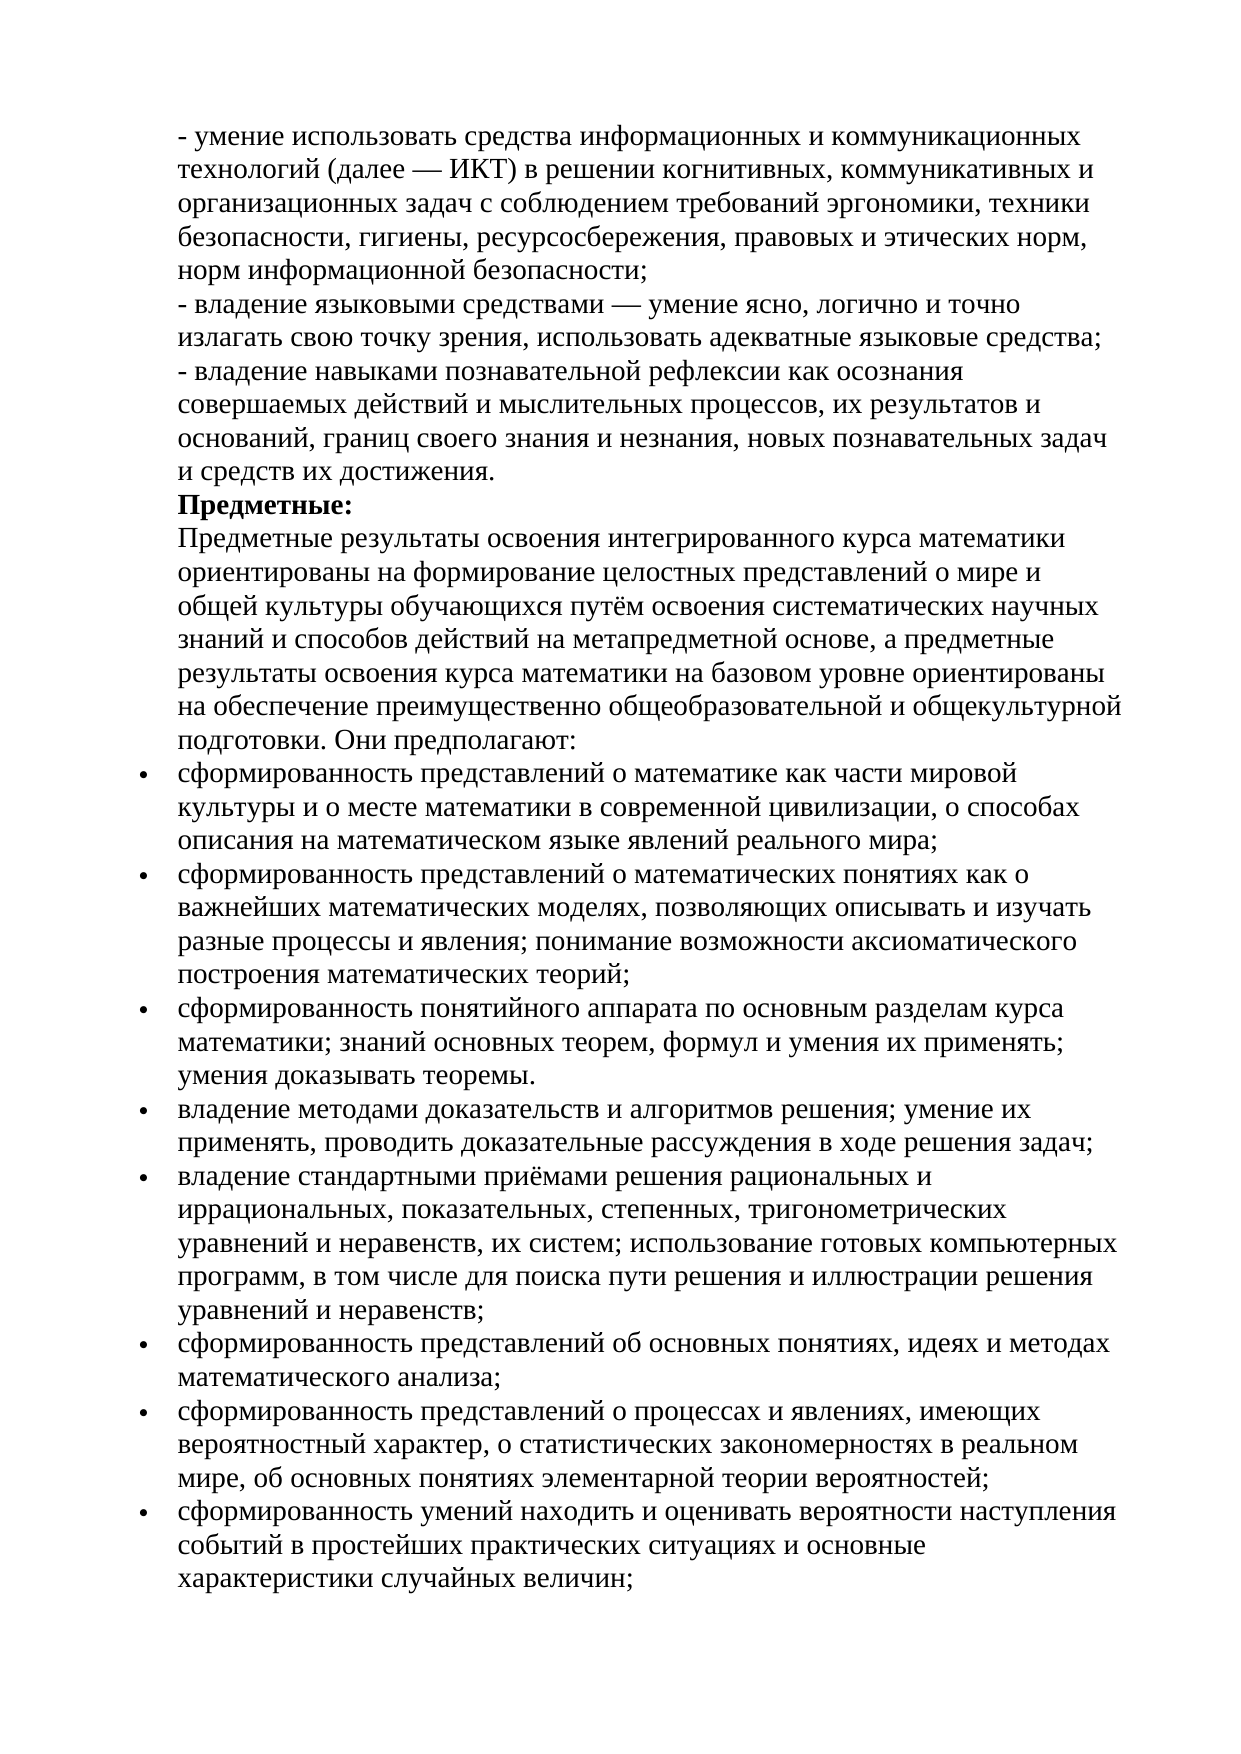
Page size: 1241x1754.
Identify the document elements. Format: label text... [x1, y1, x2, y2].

list сформированность представлений о математике как части мировой культуры и о месте математики в современной цивилизации, о способах описания на математическом языке явлений реального мира; [140, 755, 1122, 856]
list владение методами доказательств и алгоритмов решения; умение их применять, проводить доказательные рассуждения в ходе решения задач; [140, 1091, 1122, 1158]
text Предметные: [177, 487, 1122, 521]
text - владение навыками познавательной рефлексии как осознания совершаемых действий и мыслительных процессов, их результатов и оснований, границ своего знания и незнания, новых познавательных задач и средств их достижения. [177, 353, 1122, 487]
list владение стандартными приёмами решения рациональных и иррациональных, показательных, степенных, тригонометрических уравнений и неравенств, их систем; использование готовых компьютерных программ, в том числе для поиска пути решения и иллюстрации решения уравнений и неравенств; [140, 1158, 1122, 1326]
list сформированность умений находить и оценивать вероятности наступления событий в простейших практических ситуациях и основные характеристики случайных величин; [140, 1493, 1122, 1594]
list сформированность представлений о процессах и явлениях, имеющих вероятностный характер, о статистических закономерностях в реальном мире, об основных понятиях элементарной теории вероятностей; [140, 1393, 1122, 1493]
text - умение использовать средства информационных и коммуникационных технологий (далее — ИКТ) в решении когнитивных, коммуникативных и организационных задач с соблюдением требований эргономики, техники безопасности, гигиены, ресурсосбережения, правовых и этических норм, норм информационной безопасности; [177, 118, 1122, 286]
text - владение языковыми средствами — умение ясно, логично и точно излагать свою точку зрения, использовать адекватные языковые средства; [177, 286, 1122, 353]
list сформированность представлений о математических понятиях как о важнейших математических моделях, позволяющих описывать и изучать разные процессы и явления; понимание возможности аксиоматического построения математических теорий; [140, 856, 1122, 990]
text Предметные результаты освоения интегрированного курса математики ориентированы на формирование целостных представлений о мире и общей культуры обучающихся путём освоения систематических научных знаний и способов действий на метапредметной основе, а предметные результаты освоения курса математики на базовом уровне ориентированы на обеспечение преимущественно общеобразовательной и общекультурной подготовки. Они предполагают: [177, 521, 1122, 755]
list сформированность представлений об основных понятиях, идеях и методах математического анализа; [140, 1326, 1122, 1393]
list сформированность понятийного аппарата по основным разделам курса математики; знаний основных теорем, формул и умения их применять; умения доказывать теоремы. [140, 990, 1122, 1091]
